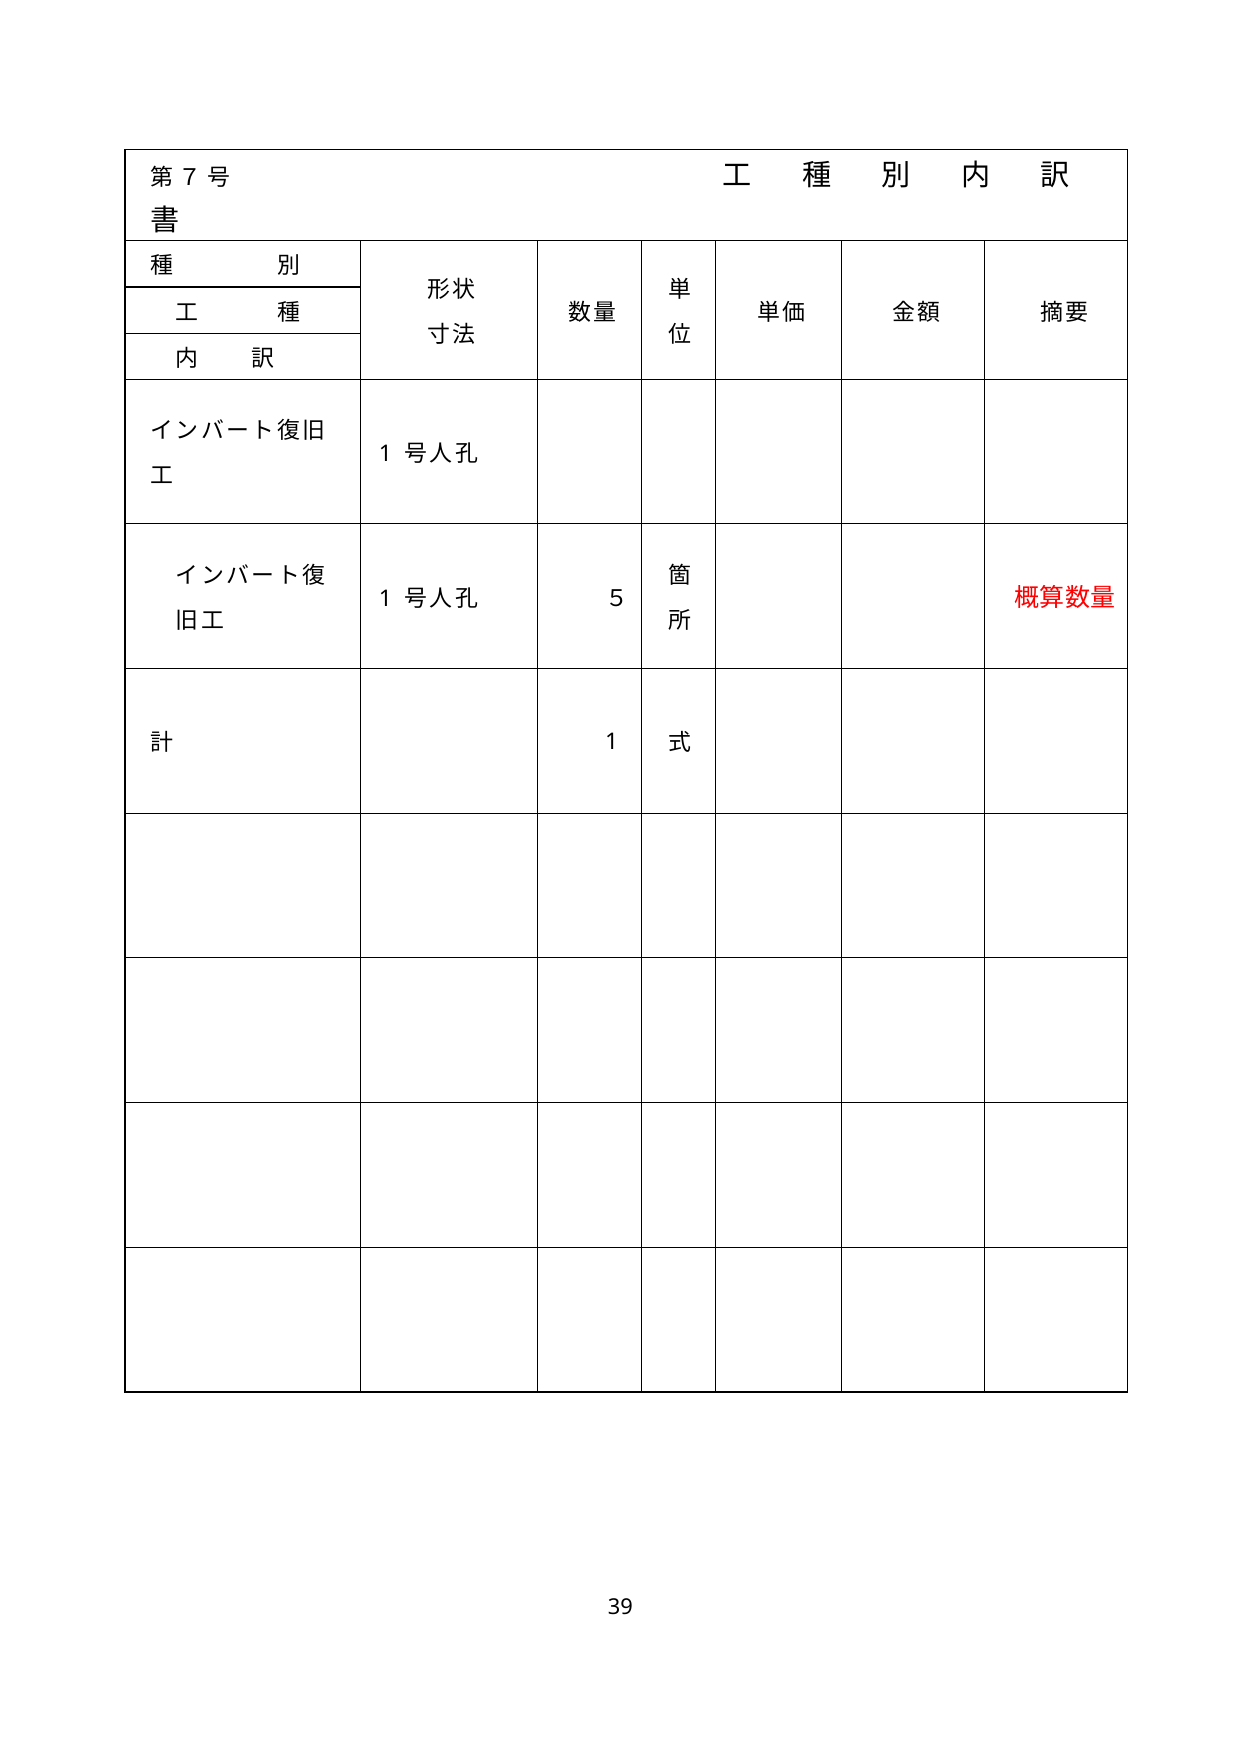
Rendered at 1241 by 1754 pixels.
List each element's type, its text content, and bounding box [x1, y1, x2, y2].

table_cell [126, 958, 360, 1102]
table_cell [538, 380, 641, 523]
table_cell [716, 958, 841, 1102]
table_cell [361, 1103, 537, 1247]
table_cell 数量 [538, 241, 641, 378]
table_header 第７号 工種別内訳書 [126, 150, 1127, 240]
table_cell 式 [642, 669, 715, 813]
table_cell 内 訳 [126, 334, 360, 378]
table_cell [985, 958, 1127, 1102]
table_cell 工 種 [126, 288, 360, 332]
table_cell 概算数量 [985, 524, 1127, 668]
table_cell [985, 669, 1127, 813]
table_cell [642, 380, 715, 523]
table_cell [538, 814, 641, 957]
table_cell インバート復旧工 [126, 380, 360, 523]
table_cell 単位 [642, 241, 715, 378]
table_cell [842, 380, 984, 523]
table_cell [985, 814, 1127, 957]
table_cell [842, 524, 984, 668]
table_cell [985, 1248, 1127, 1391]
table_cell [361, 669, 537, 813]
table_cell [716, 669, 841, 813]
table_cell 摘要 [985, 241, 1127, 378]
table_cell [716, 814, 841, 957]
table_cell 1号人孔 [361, 524, 537, 668]
table_cell [538, 1103, 641, 1247]
table_cell インバート復旧工 [126, 524, 360, 668]
table_cell 形状 寸法 [361, 241, 537, 378]
table_cell [985, 380, 1127, 523]
table_cell [642, 814, 715, 957]
table_cell [642, 1248, 715, 1391]
table_cell [716, 380, 841, 523]
table_cell [126, 1248, 360, 1391]
table_cell [642, 958, 715, 1102]
table_cell [716, 1248, 841, 1391]
table_cell [538, 1248, 641, 1391]
table_cell [842, 814, 984, 957]
table_cell 1号人孔 [361, 380, 537, 523]
table_cell [842, 958, 984, 1102]
table_cell 箇所 [642, 524, 715, 668]
table_cell [642, 1103, 715, 1247]
table_cell 計 [126, 669, 360, 813]
table_cell 種 別 [126, 241, 360, 286]
table_cell [126, 1103, 360, 1247]
table_cell ５ [538, 524, 641, 668]
table_cell [842, 1103, 984, 1247]
table_cell 単価 [716, 241, 841, 378]
table_cell [985, 1103, 1127, 1247]
table_cell 1 [538, 669, 641, 813]
table_cell [716, 524, 841, 668]
table_cell [842, 1248, 984, 1391]
table_cell [842, 669, 984, 813]
table_cell [361, 1248, 537, 1391]
table_cell 金額 [842, 241, 984, 378]
table_cell [126, 814, 360, 957]
table_cell [361, 814, 537, 957]
table_cell [538, 958, 641, 1102]
table_cell [361, 958, 537, 1102]
table_cell [716, 1103, 841, 1247]
